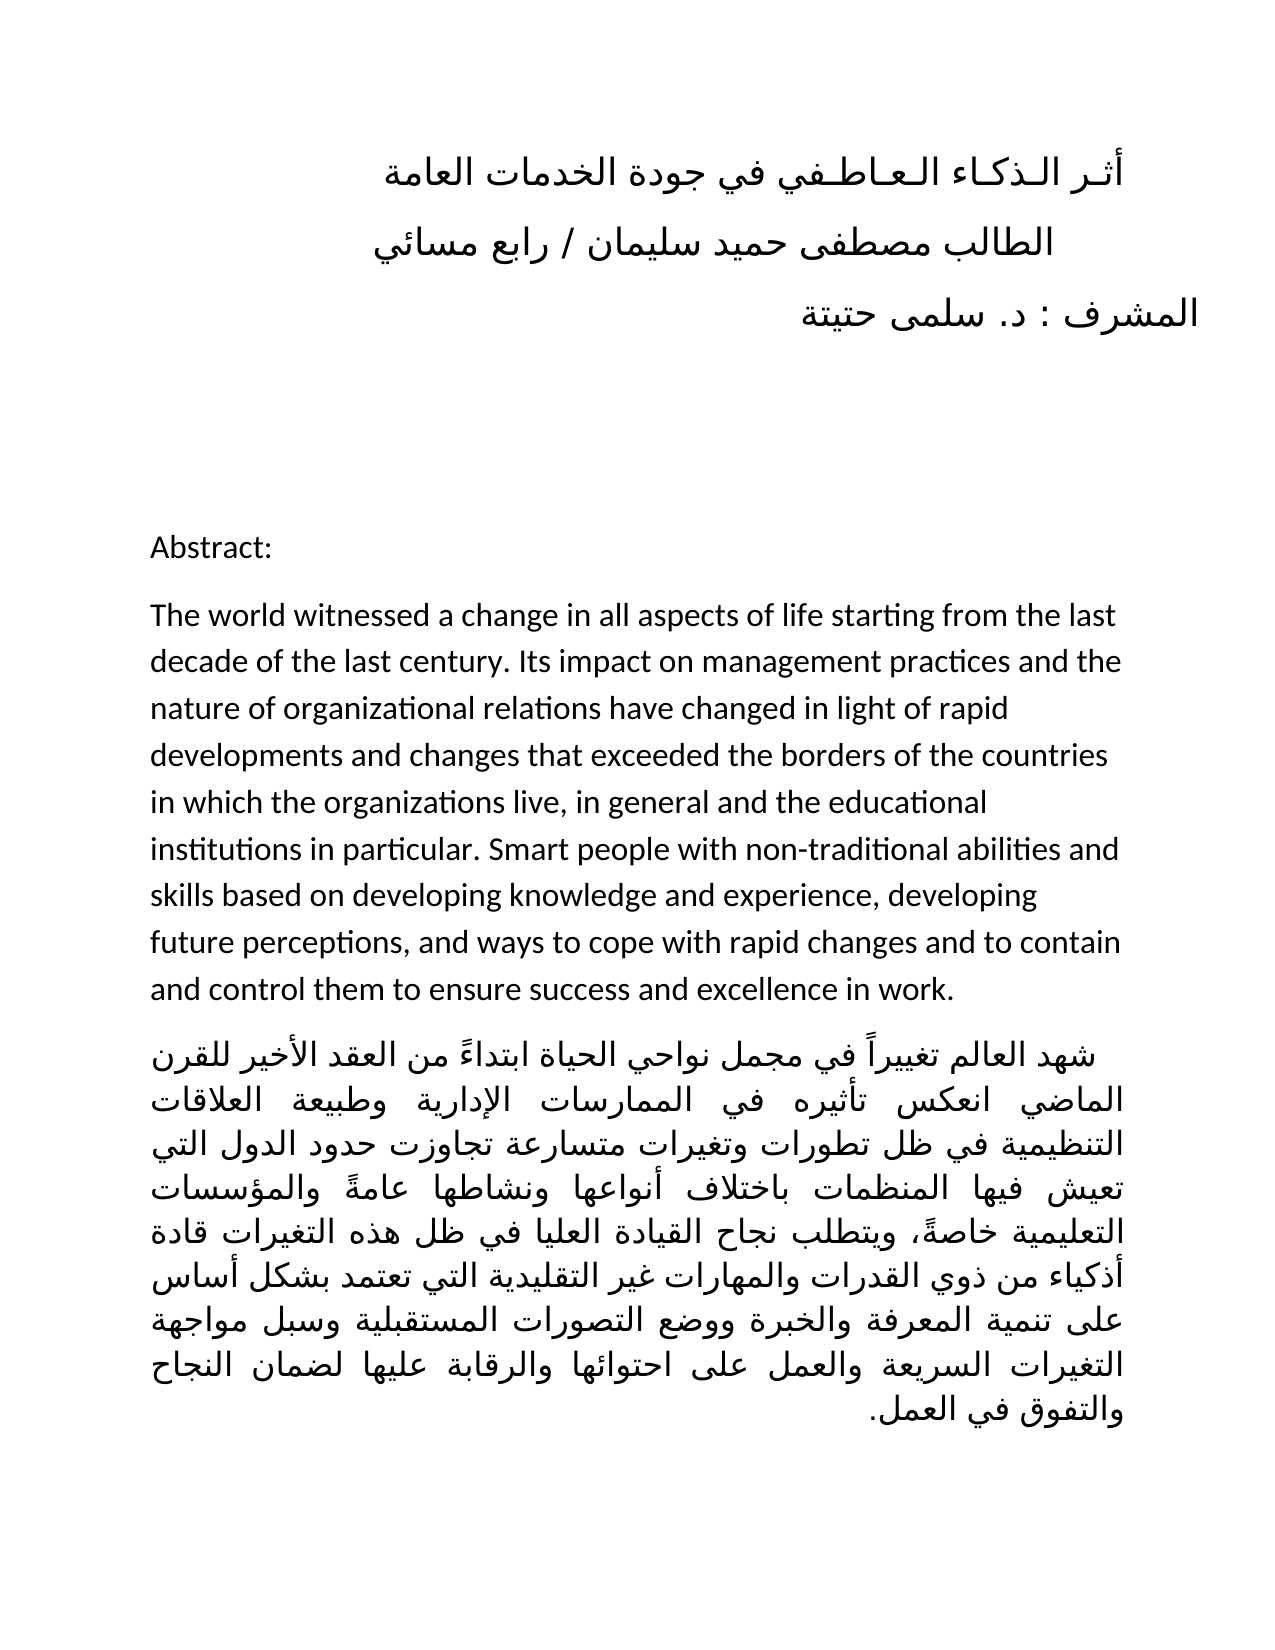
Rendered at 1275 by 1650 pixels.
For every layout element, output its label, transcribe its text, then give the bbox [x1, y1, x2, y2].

text أثـر الـذكـاء الـعـاطـفي في جودة الخدمات العامة [75, 150, 1124, 193]
text The world witnessed a change in all aspects of life starting from the last decade of the last century. Its impact on management practices and the nature of organizational relations have changed in light of rapid developments and changes that exceeded the borders of the countries in which the organizations live, in general and the educational institutions in particular. Smart people with non-traditional abilities and skills based on developing knowledge and experience, developing future perceptions, and ways to cope with rapid changes and to contain and control them to ensure success and excellence in work. [150, 594, 1125, 1008]
text الطالب مصطفى حميد سليمان / رابع مسائي [47, 220, 1199, 264]
text Abstract: [150, 526, 1125, 567]
text شهد العالم تغييراً في مجمل نواحي الحياة ابتداءً من العقد الأخير للقرن الماضي انعكس تأثيره في الممارسات الإدارية وطبيعة العلاقات التنظيمية في ظل تطورات وتغيرات متسارعة تجاوزت حدود الدول التي تعيش فيها المنظمات باختلاف أنواعها ونشاطها عامةً والمؤسسات التعليمية خاصةً، ويتطلب نجاح القيادة العليا في ظل هذه التغيرات قادة أذكياء من ذوي القدرات والمهارات غير التقليدية التي تعتمد بشكل أساس على تنمية المعرفة والخبرة ووضع التصورات المستقبلية وسبل مواجهة التغيرات السريعة والعمل على احتوائها والرقابة عليها لضمان النجاح والتفوق في العمل. [150, 1035, 1125, 1427]
text المشرف : د. سلمى حتيتة [47, 292, 1199, 336]
